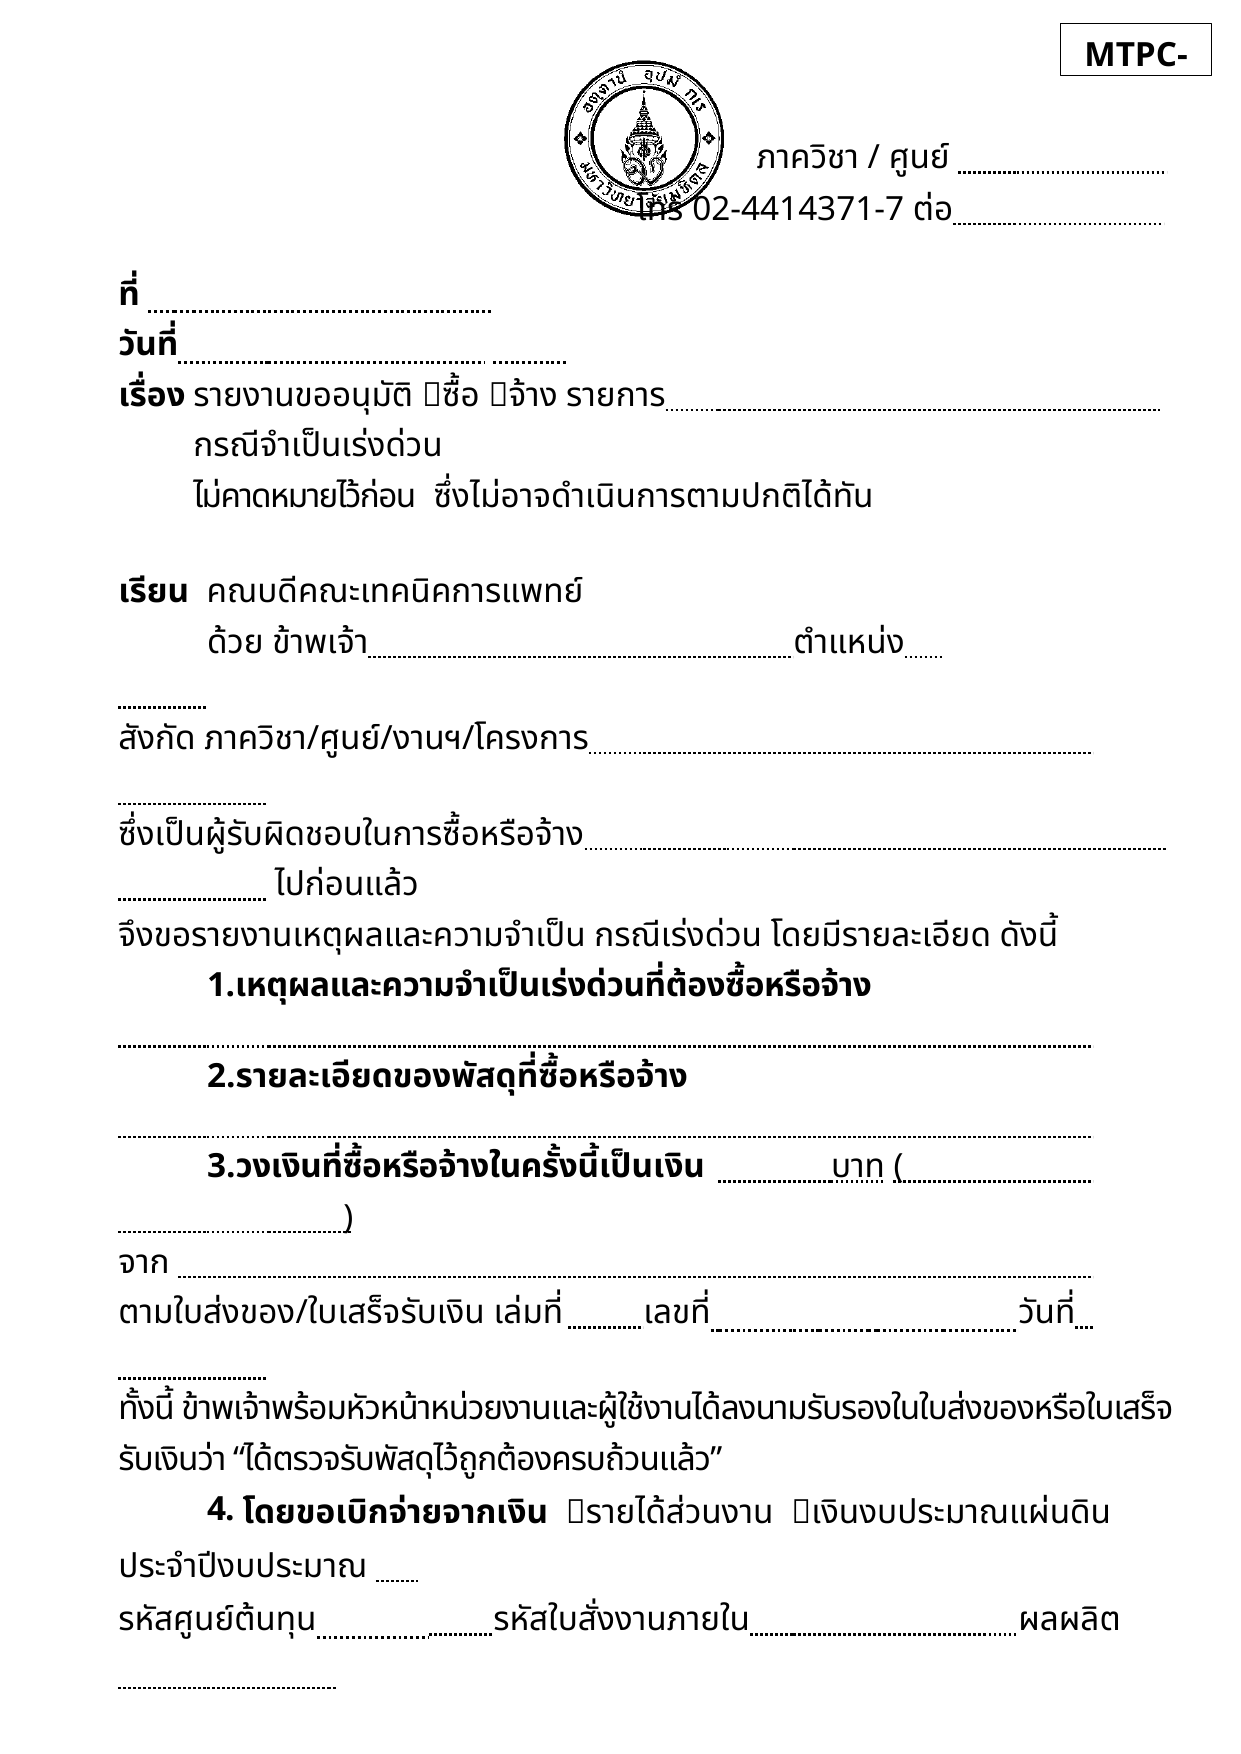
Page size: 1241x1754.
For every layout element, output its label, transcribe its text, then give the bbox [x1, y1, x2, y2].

text ด้วย ข้าพเจ้า ตำแหน่ง [118, 618, 1167, 714]
text ภาควิชา / ศูนย์ [118, 133, 1167, 183]
text วันที่ [118, 320, 1167, 371]
text สังกัด ภาควิชา/ศูนย์/งานฯ/โครงการ [118, 714, 1167, 810]
text เรียน คณบดีคณะเทคนิคการแพทย์ [118, 567, 1167, 618]
list ทั้งนี้ ข้าพเจ้าพร้อมหัวหน้าหน่วยงานและผู้ใช้งานได้ลงนามรับรองในใบส่งของหรือใบเสร็จรับเงินว่า “ได้ตรวจรับพัสดุไว้ถูกต้องครบถ้วนแล้ว” [118, 1384, 1167, 1485]
text ตามใบส่งของ/ใบเสร็จรับเงิน เล่มที่ เลขที่ วันที่ [118, 1288, 1167, 1384]
text จาก [118, 1238, 1167, 1288]
text ซึ่งเป็นผู้รับผิดชอบในการซื้อหรือจ้าง ไปก่อนแล้ว [118, 810, 1167, 911]
text โทร 02-4414371-7 ต่อ [118, 183, 1164, 229]
list รหัสศูนย์ต้นทุน รหัสใบสั่งงานภายใน ผลผลิต [118, 1592, 1167, 1694]
text เรื่อง รายงานขออนุมัติ ซื้อ จ้าง รายการ กรณีจำเป็นเร่งด่วน [118, 371, 1167, 472]
text ที่ [118, 270, 1167, 320]
text ไม่คาดหมายไว้ก่อน ซึ่งไม่อาจดำเนินการตามปกติได้ทัน [193, 472, 1167, 522]
text 3.วงเงินที่ซื้อหรือจ้างในครั้งนี้เป็นเงิน บาท ( ) [118, 1142, 1167, 1238]
text 2.รายละเอียดของพัสดุที่ซื้อหรือจ้าง [118, 1051, 1167, 1102]
text 1.เหตุผลและความจำเป็นเร่งด่วนที่ต้องซื้อหรือจ้าง [118, 961, 1167, 1012]
text จึงขอรายงานเหตุผลและความจำเป็น กรณีเร่งด่วน โดยมีรายละเอียด ดังนี้ [118, 911, 1167, 961]
list 4. โดยขอเบิกจ่ายจากเงิน รายได้ส่วนงาน เงินงบประมาณแผ่นดิน ประจำปีงบประมาณ [118, 1485, 1167, 1592]
picture [560, 58, 727, 133]
